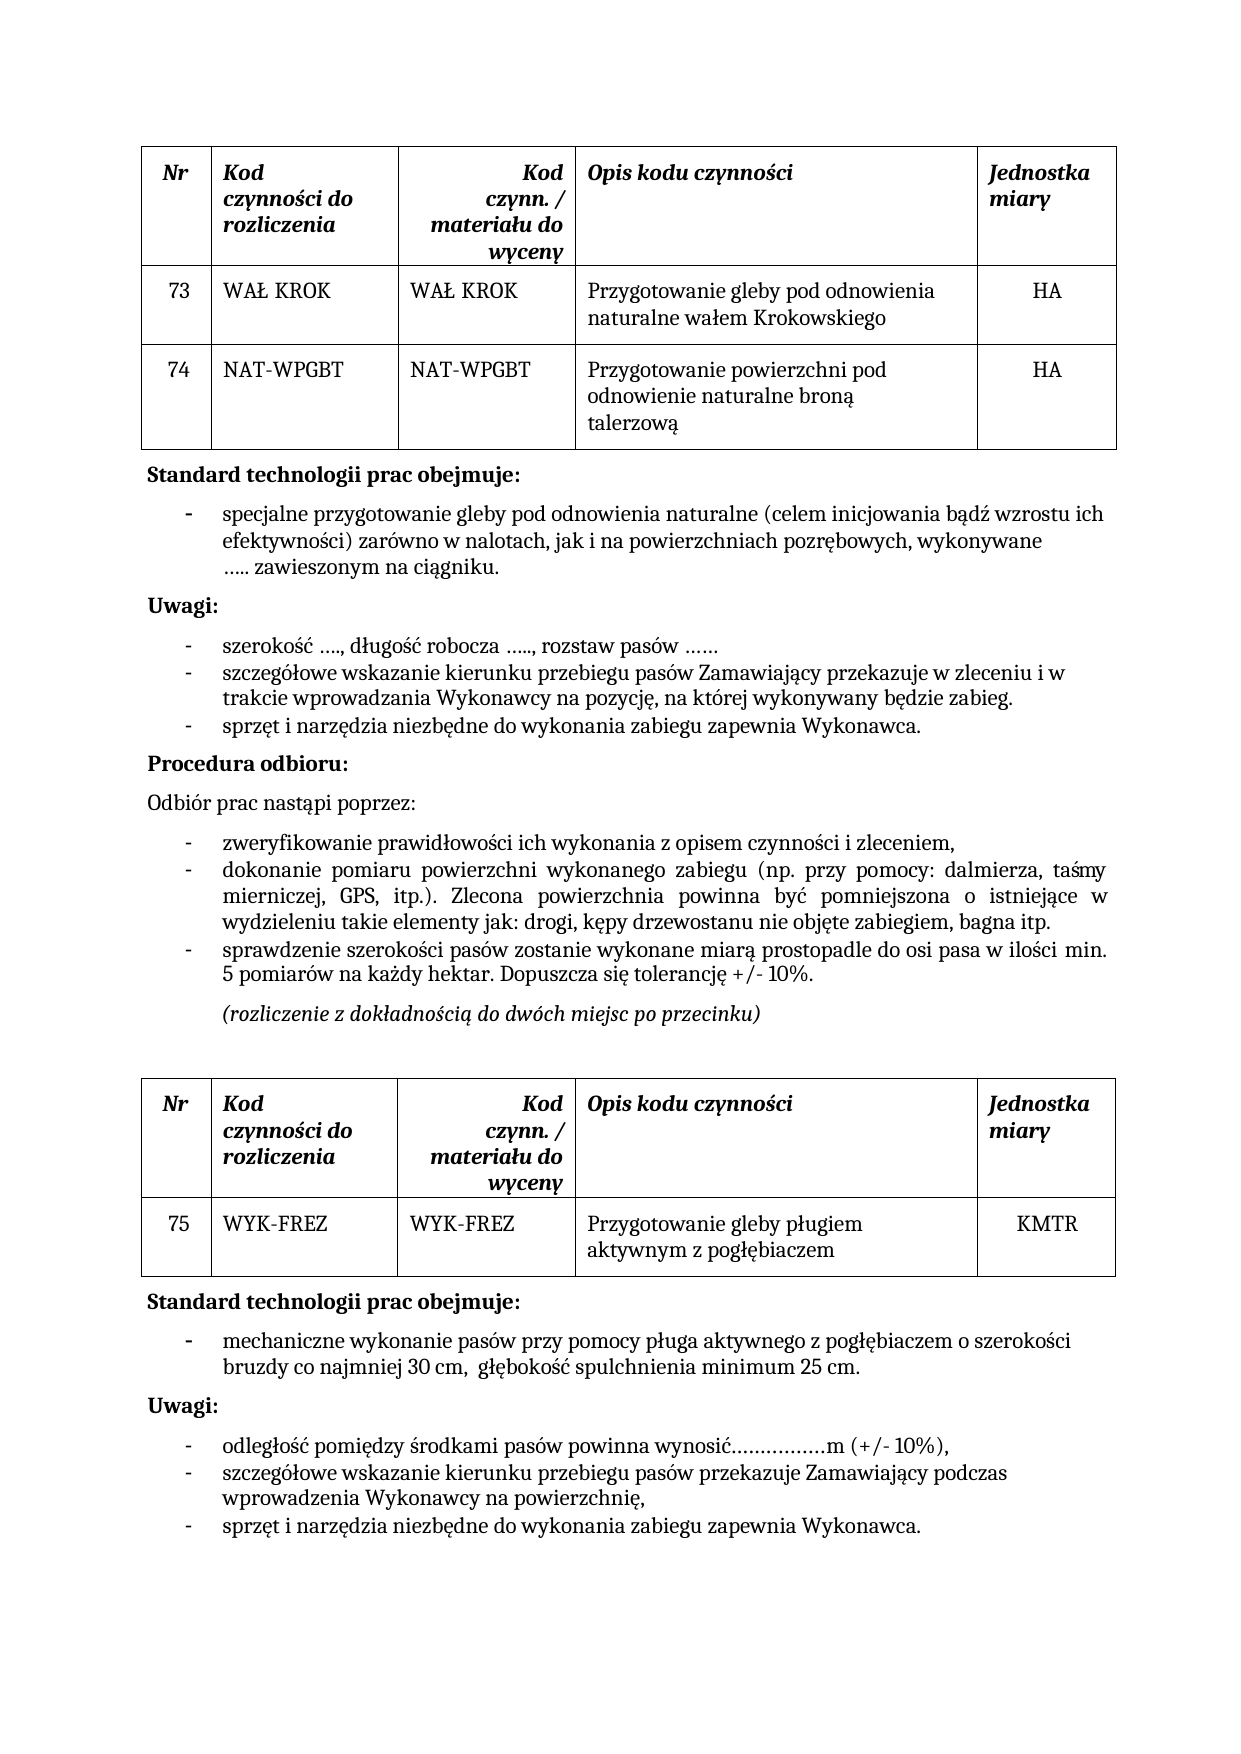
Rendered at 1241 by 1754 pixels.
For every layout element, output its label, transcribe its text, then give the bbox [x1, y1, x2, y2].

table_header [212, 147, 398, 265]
list szczegółowe wskazanie kierunku przebiegu pasów przekazuje Zamawiający podczas wprowadzenia Wykonawcy na powierzchnię, [185, 1459, 1050, 1512]
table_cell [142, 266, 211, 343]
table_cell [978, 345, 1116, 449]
subtitle Procedura odbioru: [147, 751, 1138, 777]
list mechaniczne wykonanie pasów przy pomocy pługa aktywnego z pogłębiaczem o szerokości bruzdy co najmniej 30 cm, głębokość spulchnienia minimum 25 cm. [185, 1328, 1108, 1380]
list sprzęt i narzędzia niezbędne do wykonania zabiegu zapewnia Wykonawca. [185, 711, 1138, 739]
list dokonanie pomiaru powierzchni wykonanego zabiegu (np. przy pomocy: dalmierza, taśmy mierniczej, GPS, itp.). Zlecona powierzchnia powinna być pomniejszona o istniejące w wydzieleniu takie elementy jak: drogi, kępy drzewostanu nie objęte zabiegiem, bagna itp. [185, 856, 1108, 935]
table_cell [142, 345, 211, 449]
subtitle Standard technologii prac obejmuje: [147, 462, 1138, 489]
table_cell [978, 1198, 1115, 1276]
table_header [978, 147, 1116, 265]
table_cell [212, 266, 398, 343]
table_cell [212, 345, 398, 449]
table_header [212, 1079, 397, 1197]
text (rozliczenie z dokładnością do dwóch miejsc po przecinku) [221, 1000, 1138, 1027]
list szerokość …., długość robocza ….., rozstaw pasów …… [185, 631, 1138, 659]
list zweryfikowanie prawidłowości ich wykonania z opisem czynności i zleceniem, [185, 828, 1138, 856]
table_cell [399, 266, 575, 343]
subtitle Uwagi: [147, 593, 1138, 619]
list specjalne przygotowanie gleby pod odnowienia naturalne (celem inicjowania bądź wzrostu ich efektywności) zarówno w nalotach, jak i na powierzchniach pozrębowych, wykonywane [185, 501, 1108, 554]
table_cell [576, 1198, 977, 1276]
list szczegółowe wskazanie kierunku przebiegu pasów Zamawiający przekazuje w zleceniu i w trakcie wprowadzania Wykonawcy na pozycję, na której wykonywany będzie zabieg. [185, 659, 1108, 711]
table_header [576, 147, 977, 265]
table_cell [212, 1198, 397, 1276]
list odległość pomiędzy środkami pasów powinna wynosić m (+/- 10%), [185, 1432, 1138, 1459]
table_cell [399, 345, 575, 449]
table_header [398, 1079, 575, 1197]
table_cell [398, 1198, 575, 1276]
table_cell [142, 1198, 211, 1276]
text ….. zawieszonym na ciągniku. [222, 554, 1138, 580]
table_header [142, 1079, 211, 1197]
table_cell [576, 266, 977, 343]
list sprzęt i narzędzia niezbędne do wykonania zabiegu zapewnia Wykonawca. [185, 1512, 1138, 1539]
subtitle Standard technologii prac obejmuje: [147, 1289, 1138, 1315]
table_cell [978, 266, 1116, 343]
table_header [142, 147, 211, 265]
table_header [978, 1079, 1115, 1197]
list sprawdzenie szerokości pasów zostanie wykonane miarą prostopadle do osi pasa w ilości min. 5 pomiarów na każdy hektar. Dopuszcza się tolerancję +/- 10%. [185, 936, 1107, 988]
subtitle Uwagi: [147, 1393, 1138, 1419]
text Odbiór prac nastąpi poprzez: [147, 789, 1138, 816]
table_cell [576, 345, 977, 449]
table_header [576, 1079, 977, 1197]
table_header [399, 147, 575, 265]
